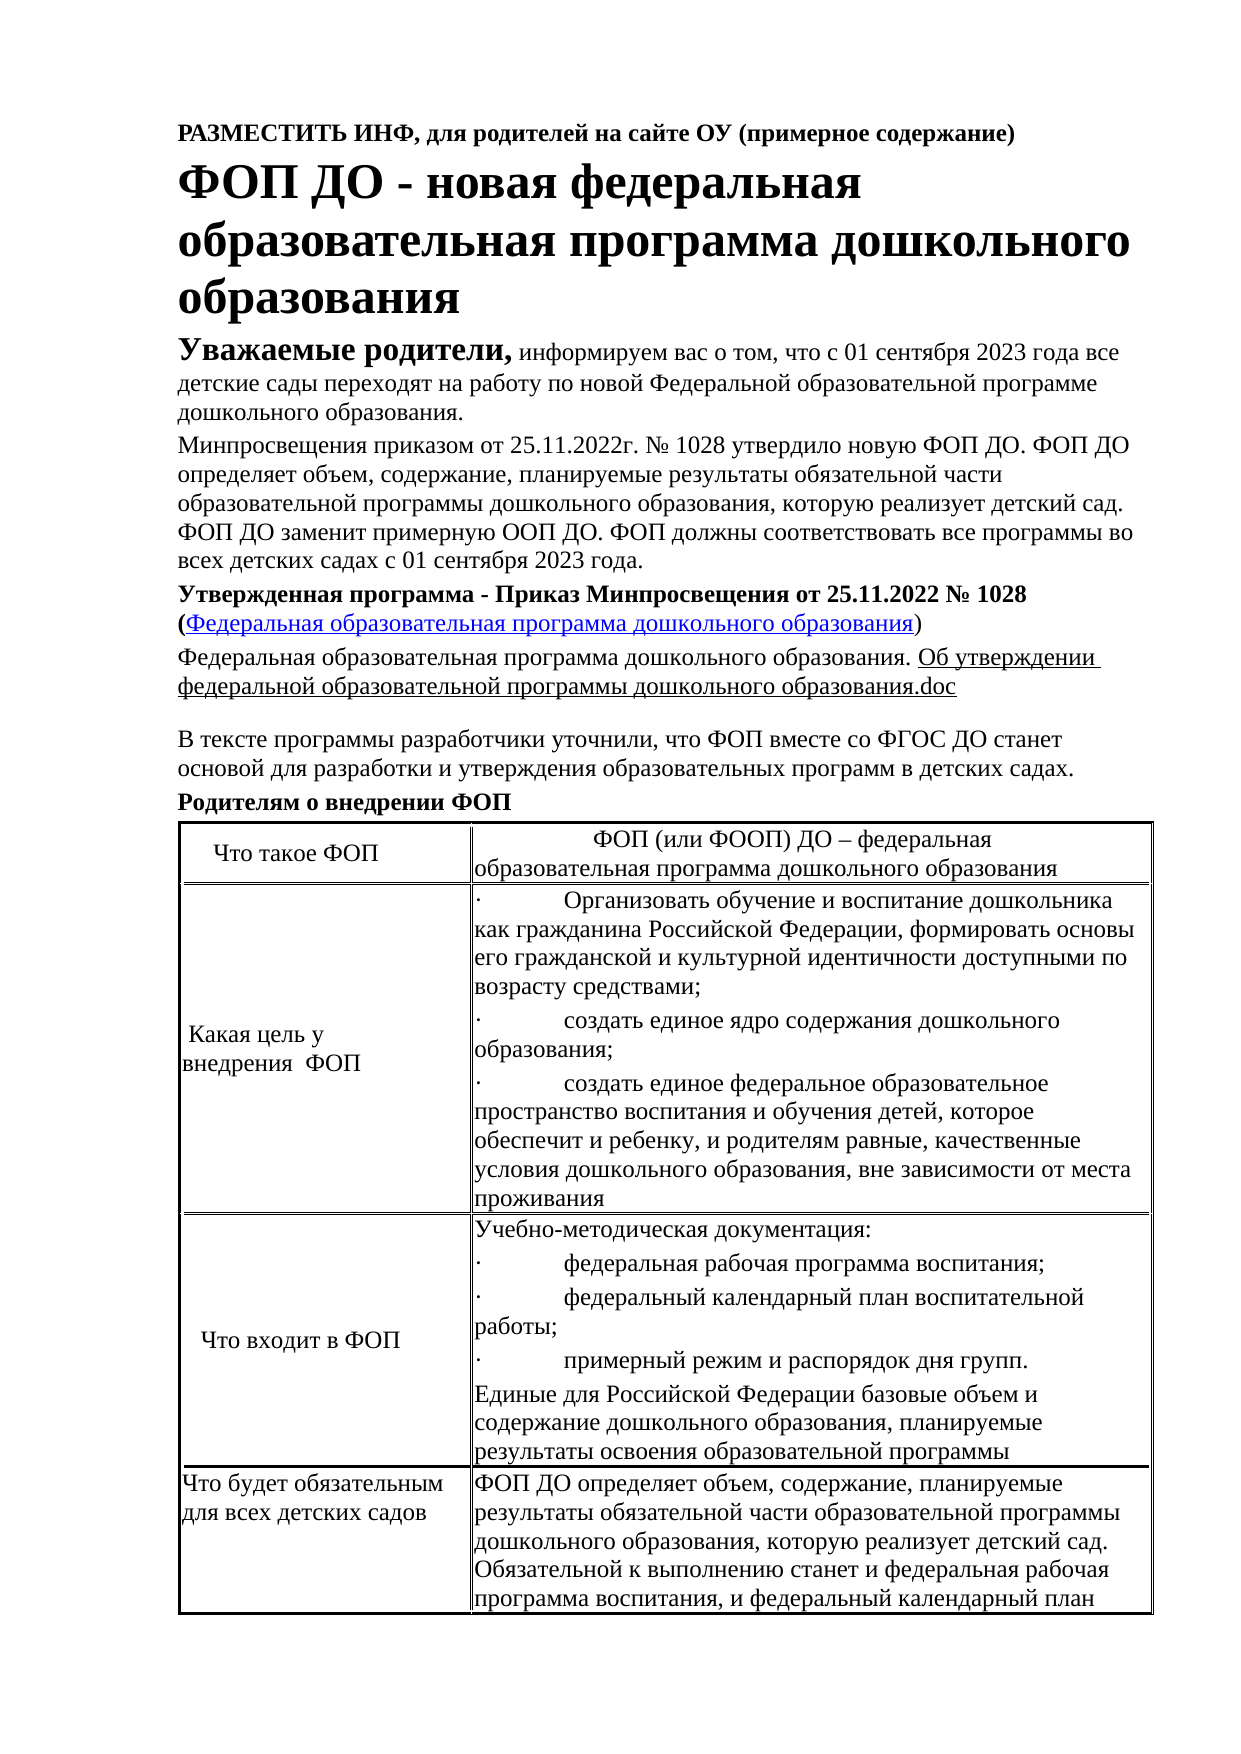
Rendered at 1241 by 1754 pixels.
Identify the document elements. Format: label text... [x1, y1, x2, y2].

text Федеральная образовательная программа дошкольного образования. Об утверждении федеральной образовательной программы дошкольного образования.doc [177, 642, 1152, 699]
table_cell Учебно-методическая документация: · федеральная рабочая программа воспитания; · федеральный календарный план воспитательной работы; · примерный режим и распорядок дня групп. Единые для Российской Федерации базовые объем и содержание дошкольного образования, планируемые результаты освоения образовательной программы [473, 1211, 1151, 1465]
table_header Что такое ФОП [181, 824, 472, 882]
table_cell Какая цель у внедрения ФОП [180, 882, 472, 1211]
table_header ФОП (или ФООП) ДО – федеральная образовательная программа дошкольного образования [472, 824, 1151, 882]
text Минпросвещения приказом от 25.11.2022г. № 1028 утвердило новую ФОП ДО. ФОП ДО определяет объем, содержание, планируемые результаты обязательной части образовательной программы дошкольного образования, которую реализует детский сад. ФОП ДО заменит примерную ООП ДО. ФОП должны соответствовать все программы во всех детских садах с 01 сентября 2023 года. [177, 431, 1152, 574]
text Утвержденная программа - Приказ Минпросвещения от 25.11.2022 № 1028 (Федеральная образовательная программа дошкольного образования) [177, 579, 1152, 637]
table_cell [181, 1465, 472, 1612]
text РАЗМЕСТИТЬ ИНФ, для родителей на сайте ОУ (примерное содержание) [177, 118, 1152, 147]
text Родителям о внедрении ФОП [177, 787, 1152, 816]
text В тексте программы разработчики уточнили, что ФОП вместе со ФГОС ДО станет основой для разработки и утверждения образовательных программ в детских садах. [177, 724, 1152, 782]
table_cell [472, 1465, 1151, 1612]
table_cell · Организовать обучение и воспитание дошкольника как гражданина Российской Федерации, формировать основы его гражданской и культурной идентичности доступными по возрасту средствами; · создать единое ядро содержания дошкольного образования; · создать единое федеральное образовательное пространство воспитания и обучения детей, которое обеспечит и ребенку, и родителям равные, качественные условия дошкольного образования, вне зависимости от места проживания [472, 882, 1152, 1211]
text ФОП ДО - новая федеральная образовательная программа дошкольного образования [177, 152, 1152, 324]
table_cell Что входит в ФОП [181, 1211, 470, 1465]
text Уважаемые родители, информируем вас о том, что с 01 сентября 2023 года все детские сады переходят на работу по новой Федеральной образовательной программе дошкольного образования. [177, 329, 1152, 425]
